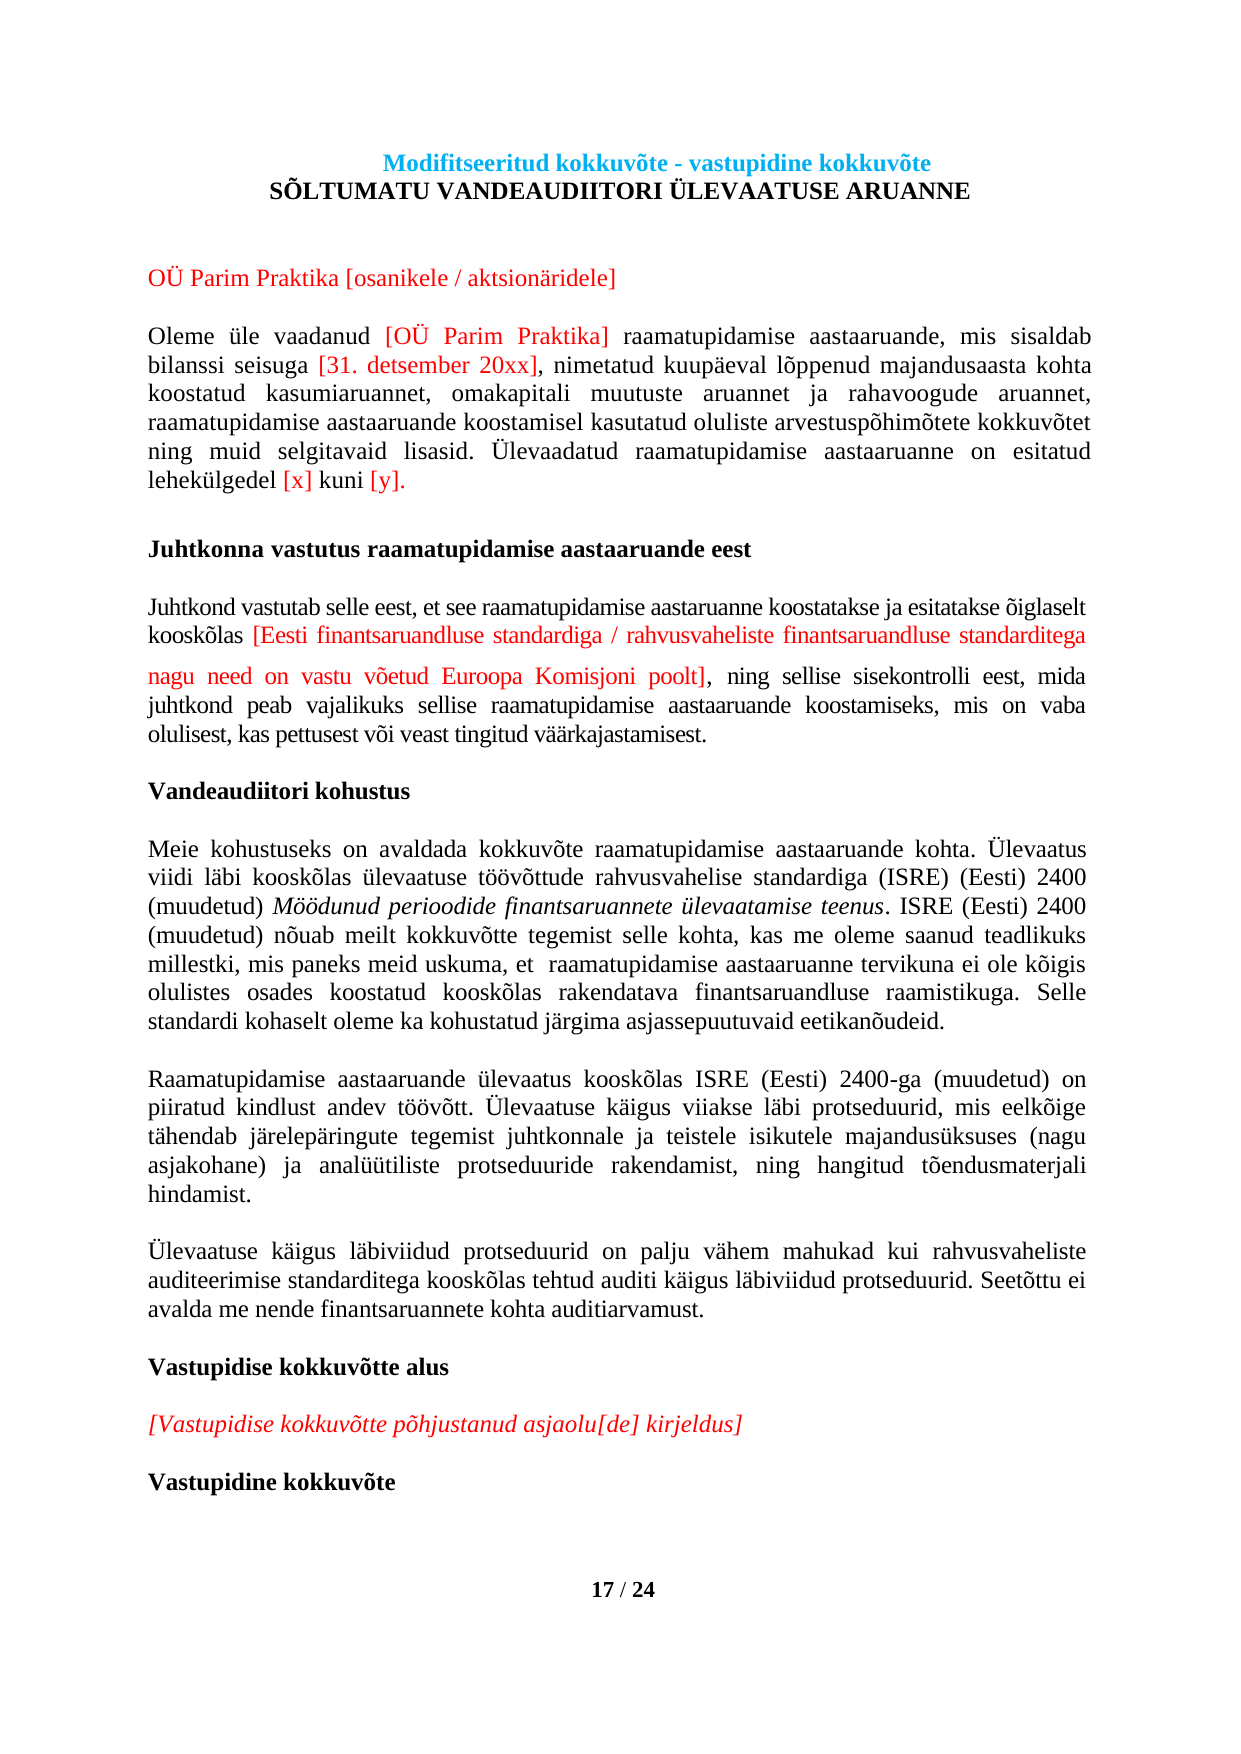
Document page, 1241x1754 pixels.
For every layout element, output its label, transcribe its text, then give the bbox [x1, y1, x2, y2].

text Juhtkond vastutab selle eest, et see raamatupidamise aastaruanne koostatakse ja esitatakse õiglaselt kooskõlas [Eesti finantsaruandluse standardiga / rahvusvaheliste finantsaruandluse standarditega nagu need on vastu võetud Euroopa Komisjoni poolt], ning sellise sisekontrolli eest, mida juhtkond peab vajalikuks sellise raamatupidamise aastaaruande koostamiseks, mis on vaba olulisest, kas pettusest või veast tingitud väärkajastamisest. [148, 592, 1087, 747]
text Oleme üle vaadanud [OÜ Parim Praktika] raamatupidamise aastaaruande, mis sisaldab bilanssi seisuga [31. detsember 20xx], nimetatud kuupäeval lõppenud majandusaasta kohta koostatud kasumiaruannet, omakapitali muutuste aruannet ja rahavoogude aruannet, raamatupidamise aastaaruande koostamisel kasutatud oluliste arvestuspõhimõtete kokkuvõtet ning muid selgitavaid lisasid. Ülevaadatud raamatupidamise aastaaruanne on esitatud lehekülgedel [x] kuni [y]. [148, 321, 1093, 493]
text Meie kohustuseks on avaldada kokkuvõte raamatupidamise aastaaruande kohta. Ülevaatus viidi läbi kooskõlas ülevaatuse töövõttude rahvusvahelise standardiga (ISRE) (Eesti) 2400 (muudetud) Möödunud perioodide finantsaruannete ülevaatamise teenus. ISRE (Eesti) 2400 (muudetud) nõuab meilt kokkuvõtte tegemist selle kohta, kas me oleme saanud teadlikuks millestki, mis paneks meid uskuma, et raamatupidamise aastaaruanne tervikuna ei ole kõigis olulistes osades koostatud kooskõlas rakendatava finantsaruandluse raamistikuga. Selle standardi kohaselt oleme ka kohustatud järgima asjassepuutuvaid eetikanõudeid. [148, 834, 1087, 1035]
text Modifitseeritud kokkuvõte - vastupidine kokkuvõte [148, 148, 1093, 176]
text Vandeaudiitori kohustus [148, 776, 1093, 805]
text Vastupidise kokkuvõtte alus [148, 1352, 1093, 1380]
text Vastupidine kokkuvõte [148, 1467, 1093, 1496]
text Raamatupidamise aastaaruande ülevaatus kooskõlas ISRE (Eesti) 2400-ga (muudetud) on piiratud kindlust andev töövõtt. Ülevaatuse käigus viiakse läbi protseduurid, mis eelkõige tähendab järelepäringute tegemist juhtkonnale ja teistele isikutele majandusüksuses (nagu asjakohane) ja analüütiliste protseduuride rakendamist, ning hangitud tõendusmaterjali hindamist. [148, 1064, 1087, 1207]
text Ülevaatuse käigus läbiviidud protseduurid on palju vähem mahukad kui rahvusvaheliste auditeerimise standarditega kooskõlas tehtud auditi käigus läbiviidud protseduurid. Seetõttu ei avalda me nende finantsaruannete kohta auditiarvamust. [148, 1236, 1087, 1322]
text [Vastupidise kokkuvõtte põhjustanud asjaolu[de] kirjeldus] [148, 1409, 1093, 1438]
text Juhtkonna vastutus raamatupidamise aastaaruande eest [148, 522, 1093, 563]
text SÕLTUMATU VANDEAUDIITORI ÜLEVAATUSE ARUANNE [148, 176, 1093, 205]
text OÜ Parim Praktika [osanikele / aktsionäridele] [148, 263, 1093, 292]
